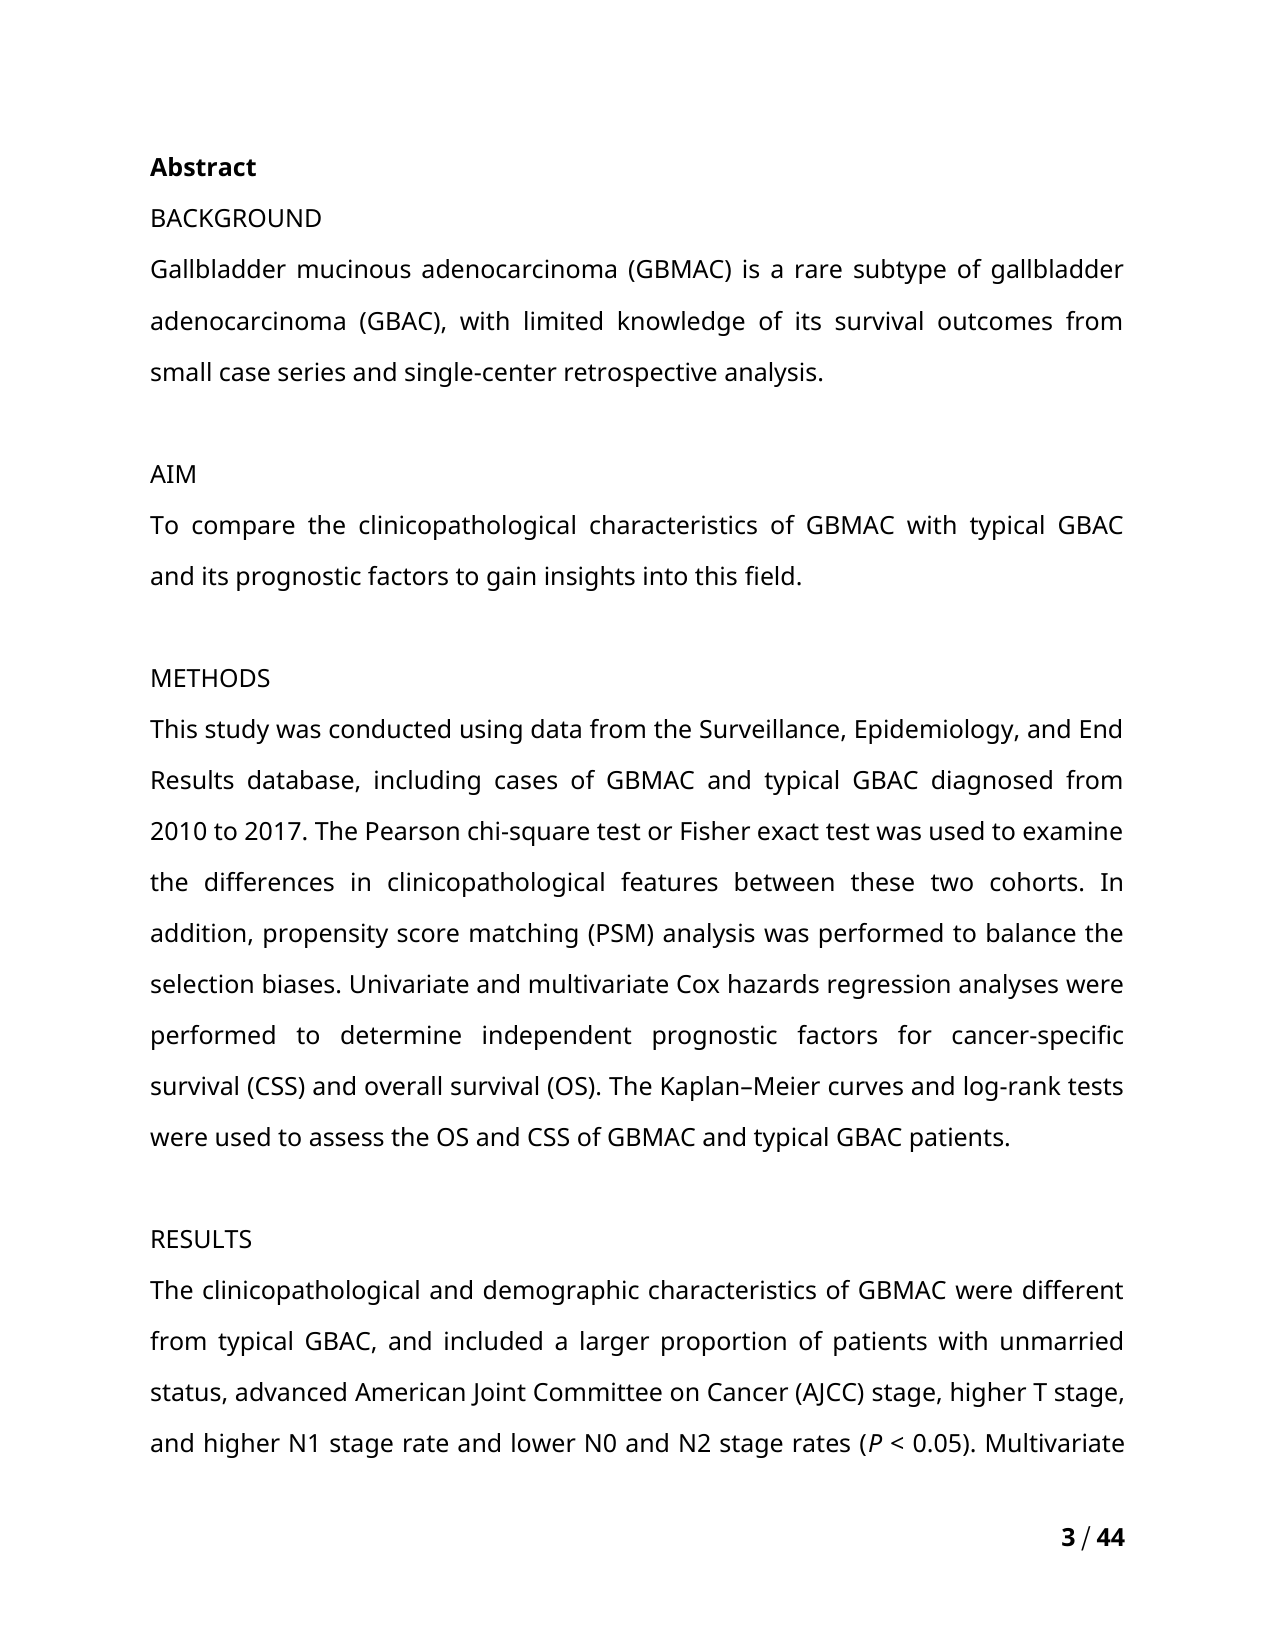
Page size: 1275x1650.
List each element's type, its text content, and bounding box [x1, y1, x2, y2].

text METHODS [150, 660, 1125, 694]
text To compare the clinicopathological characteristics of GBMAC with typical GBAC and its prognostic factors to gain insights into this field. [150, 507, 1125, 592]
text This study was conducted using data from the Surveillance, Epidemiology, and End Results database, including cases of GBMAC and typical GBAC diagnosed from 2010 to 2017. The Pearson chi-square test or Fisher exact test was used to examine the differences in clinicopathological features between these two cohorts. In addition, propensity score matching (PSM) analysis was performed to balance the selection biases. Univariate and multivariate Cox hazards regression analyses were performed to determine independent prognostic factors for cancer-speciﬁc survival (CSS) and overall survival (OS). The Kaplan–Meier curves and log-rank tests were used to assess the OS and CSS of GBMAC and typical GBAC patients. [150, 711, 1125, 1154]
text Abstract [150, 150, 1125, 184]
text AIM [150, 456, 1125, 490]
text RESULTS [150, 1222, 1125, 1256]
text Gallbladder mucinous adenocarcinoma (GBMAC) is a rare subtype of gallbladder adenocarcinoma (GBAC), with limited knowledge of its survival outcomes from small case series and single-center retrospective analysis. [150, 252, 1125, 388]
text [150, 1273, 1125, 1460]
text BACKGROUND [150, 201, 1125, 235]
